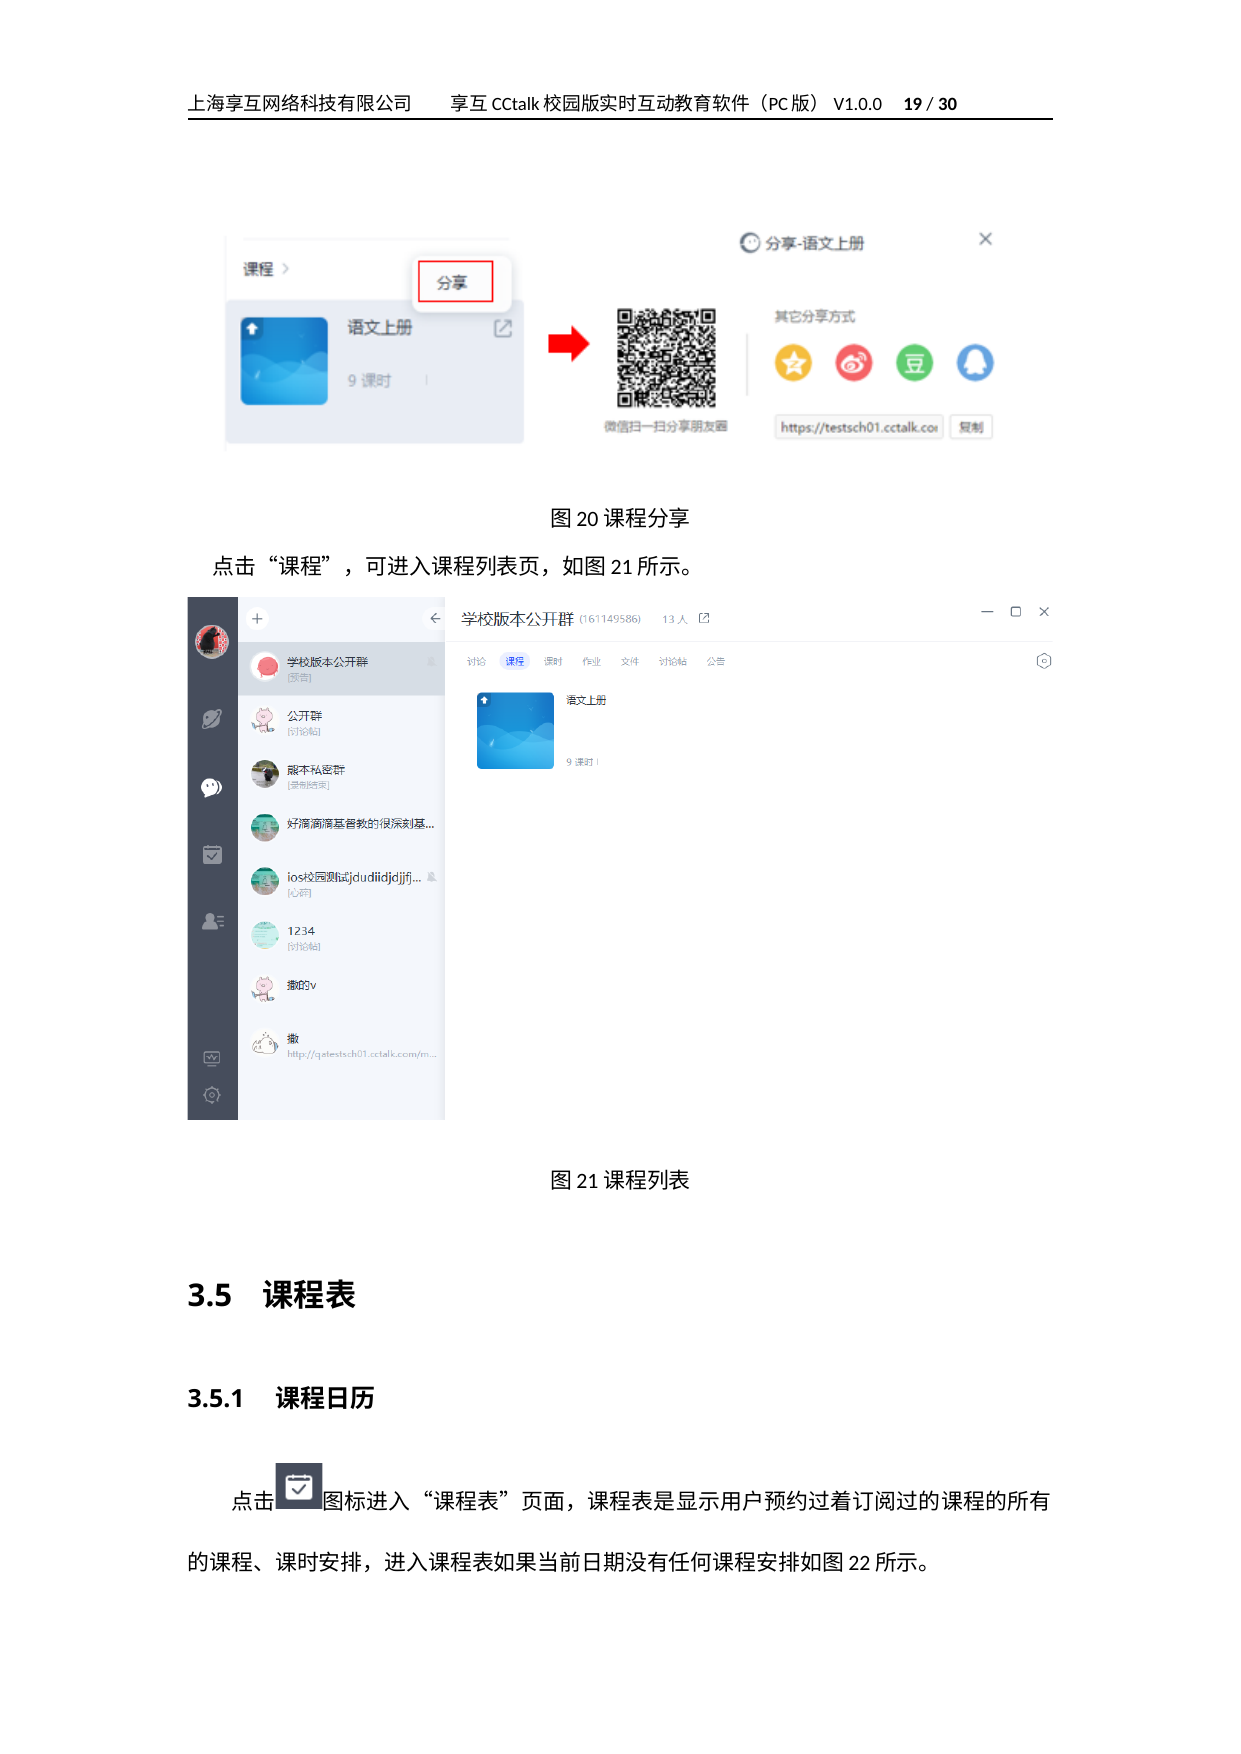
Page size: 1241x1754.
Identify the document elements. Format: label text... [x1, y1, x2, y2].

text 图21 课程列表 [187, 1163, 1053, 1195]
text 点击“课程”，可进入课程列表页，如图21所示。 [187, 549, 1053, 581]
subtitle 课程日历 [187, 1364, 1053, 1429]
subtitle 课程表 [187, 1260, 1053, 1325]
picture [275, 1463, 323, 1509]
picture [187, 162, 1053, 476]
picture [187, 597, 1053, 1120]
text 图20 课程分享 [187, 500, 1053, 533]
text 点击图标进入“课程表”页面，课程表是显示用户预约过着订阅过的课程的所有的课程、课时安排，进入课程表如果当前日期没有任何课程安排如图22所示。 [187, 1463, 1053, 1577]
